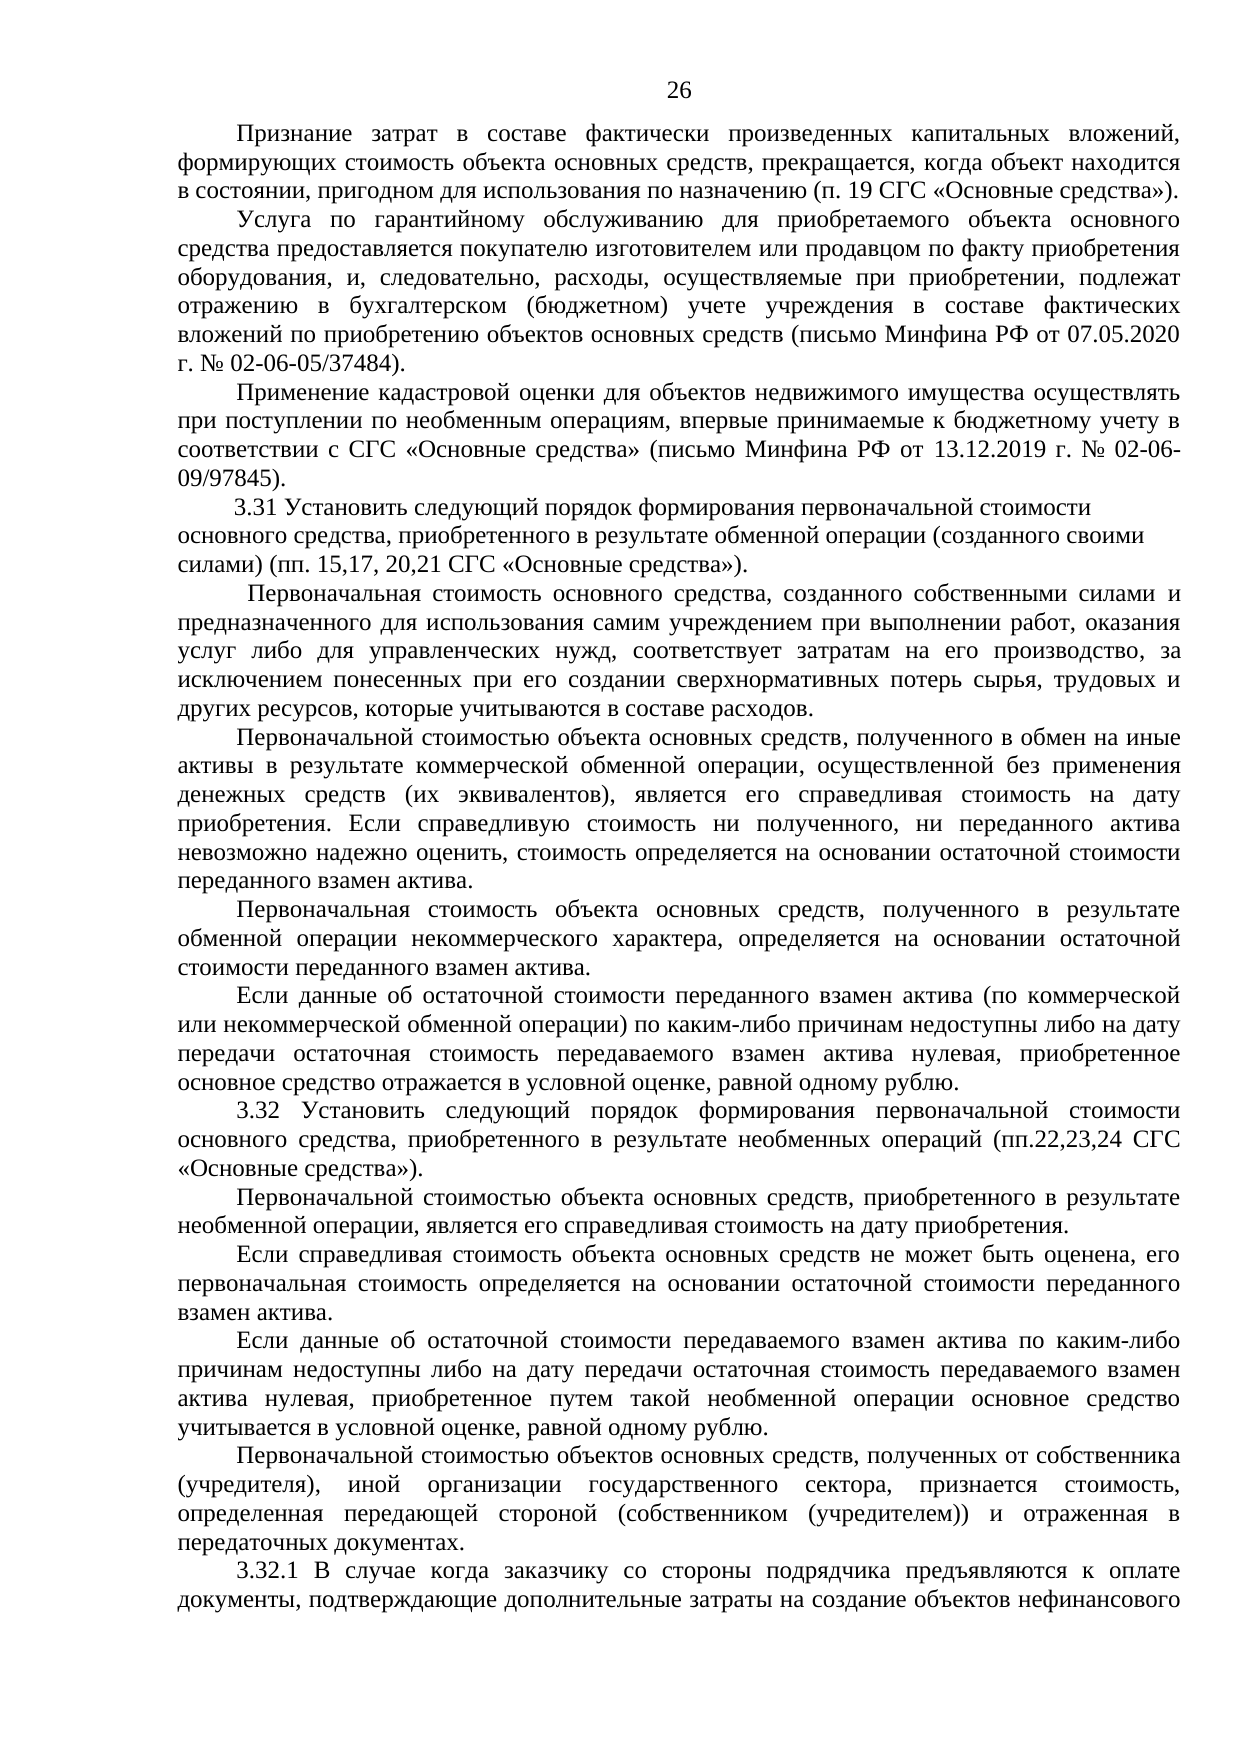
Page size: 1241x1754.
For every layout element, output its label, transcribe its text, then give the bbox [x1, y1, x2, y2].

text Первоначальная стоимость основного средства, созданного собственными силами и предназначенного для использования самим учреждением при выполнении работ, оказания услуг либо для управленческих нужд, соответствует затратам на его производство, за исключением понесенных при его создании сверхнормативных потерь сырья, трудовых и других ресурсов, которые учитываются в составе расходов. [177, 578, 1181, 722]
text Первоначальная стоимость объекта основных средств, полученного в результате обменной операции некоммерческого характера, определяется на основании остаточной стоимости переданного взамен актива. [177, 894, 1181, 981]
text Применение кадастровой оценки для объектов недвижимого имущества осуществлять при поступлении по необменным операциям, впервые принимаемые к бюджетному учету в соответствии с СГС «Основные средства» (письмо Минфина РФ от 13.12.2019 г. № 02-06-09/97845). [177, 377, 1181, 492]
text Если справедливая стоимость объекта основных средств не может быть оценена, его первоначальная стоимость определяется на основании остаточной стоимости переданного взамен актива. [177, 1239, 1181, 1326]
text Услуга по гарантийному обслуживанию для приобретаемого объекта основного средства предоставляется покупателю изготовителем или продавцом по факту приобретения оборудования, и, следовательно, расходы, осуществляемые при приобретении, подлежат отражению в бухгалтерском (бюджетном) учете учреждения в составе фактических вложений по приобретению объектов основных средств (письмо Минфина РФ от 07.05.2020 г. № 02-06-05/37484). [177, 204, 1181, 377]
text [177, 1556, 1181, 1613]
text Если данные об остаточной стоимости переданного взамен актива (по коммерческой или некоммерческой обменной операции) по каким-либо причинам недоступны либо на дату передачи остаточная стоимость передаваемого взамен актива нулевая, приобретенное основное средство отражается в условной оценке, равной одному рублю. [177, 981, 1181, 1096]
text Если данные об остаточной стоимости передаваемого взамен актива по каким-либо причинам недоступны либо на дату передачи остаточная стоимость передаваемого взамен актива нулевая, приобретенное путем такой необменной операции основное средство учитывается в условной оценке, равной одному рублю. [177, 1326, 1181, 1441]
text Первоначальной стоимостью объектов основных средств, полученных от собственника (учредителя), иной организации государственного сектора, признается стоимость, определенная передающей стороной (собственником (учредителем)) и отраженная в передаточных документах. [177, 1441, 1181, 1556]
text Первоначальной стоимостью объекта основных средств, приобретенного в результате необменной операции, является его справедливая стоимость на дату приобретения. [177, 1182, 1181, 1239]
text 3.31 Установить следующий порядок формирования первоначальной стоимости основного средства, приобретенного в результате обменной операции (созданного своими силами) (пп. 15,17, 20,21 СГС «Основные средства»). [177, 492, 1181, 578]
text Признание затрат в составе фактически произведенных капитальных вложений, формирующих стоимость объекта основных средств, прекращается, когда объект находится в состоянии, пригодном для использования по назначению (п. 19 СГС «Основные средства»). [177, 118, 1181, 204]
text Первоначальной стоимостью объекта основных средств, полученного в обмен на иные активы в результате коммерческой обменной операции, осуществленной без применения денежных средств (их эквивалентов), является его справедливая стоимость на дату приобретения. Если справедливую стоимость ни полученного, ни переданного актива невозможно надежно оценить, стоимость определяется на основании остаточной стоимости переданного взамен актива. [177, 722, 1181, 894]
text 3.32 Установить следующий порядок формирования первоначальной стоимости основного средства, приобретенного в результате необменных операций (пп.22,23,24 СГС «Основные средства»). [177, 1096, 1181, 1182]
